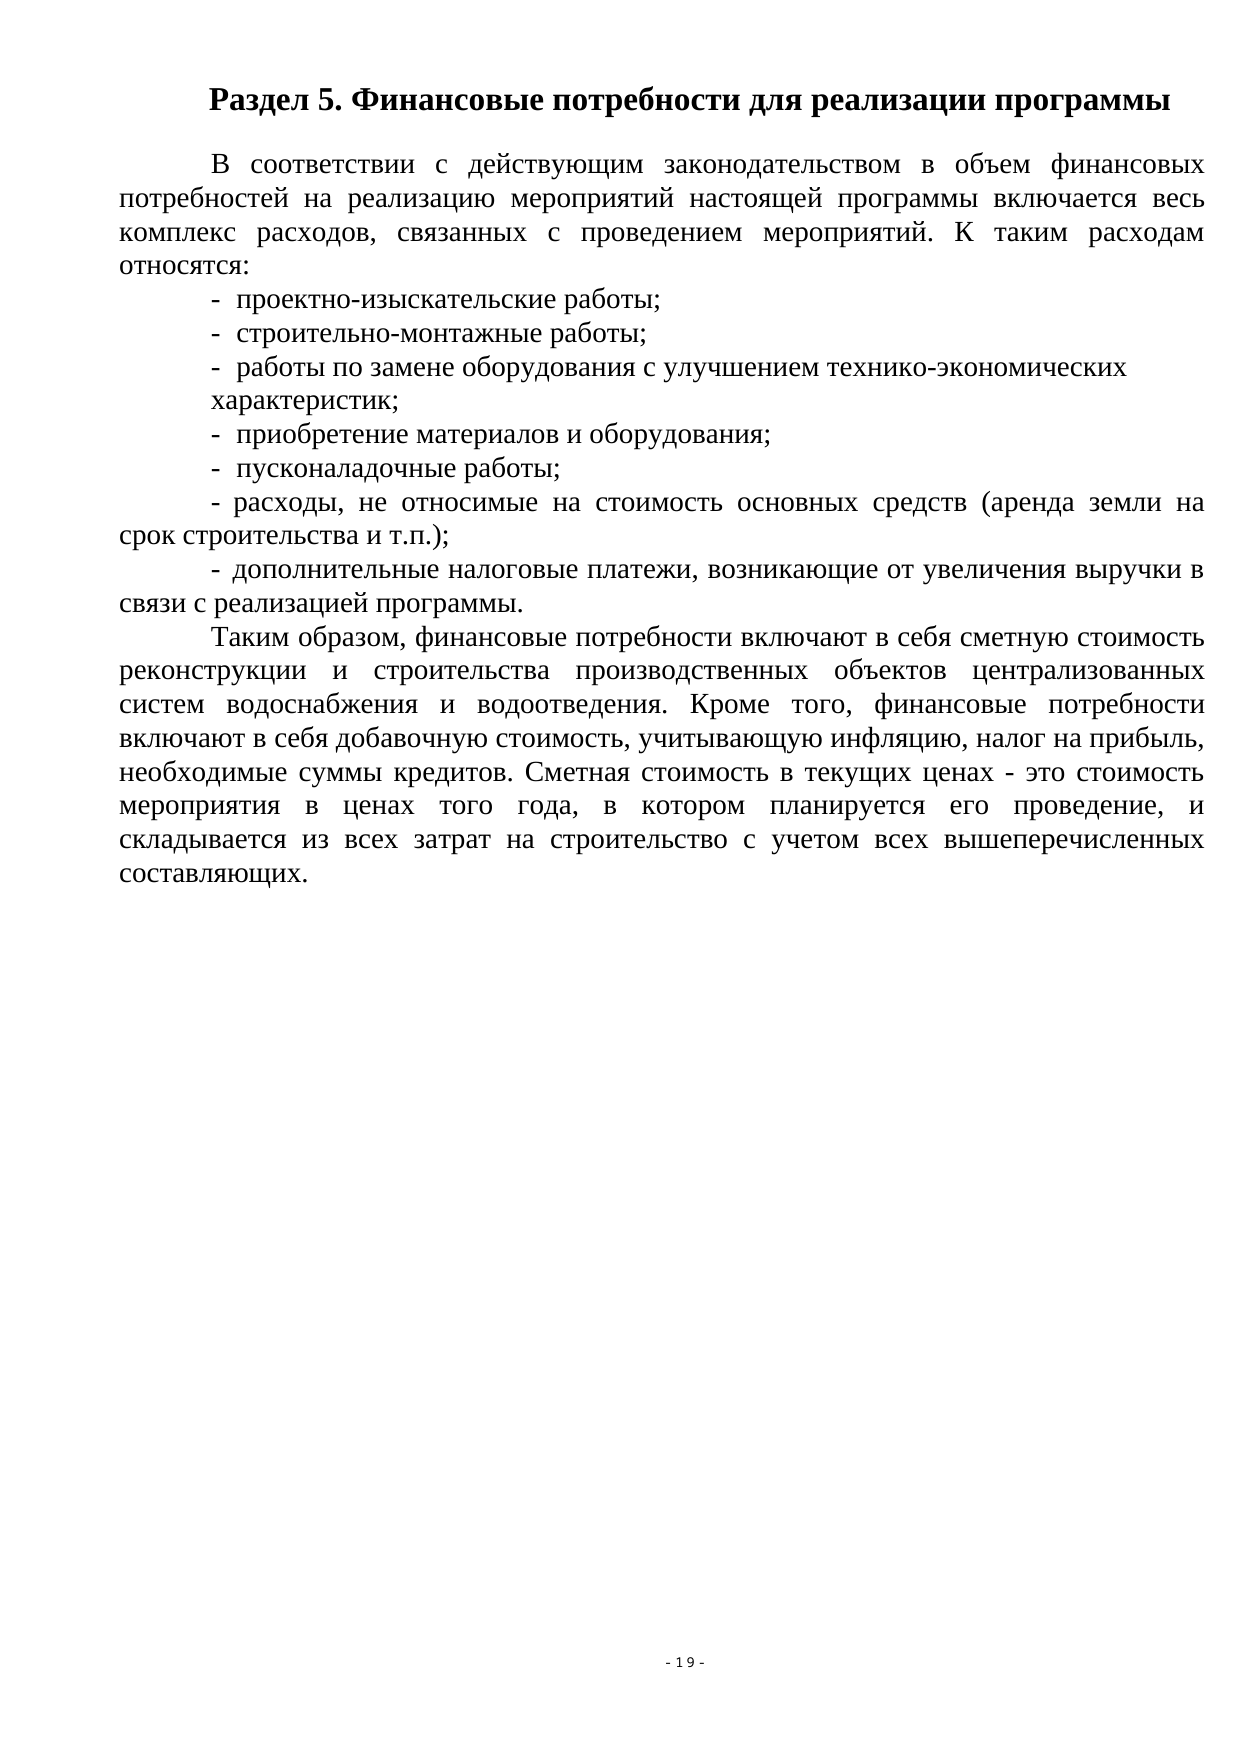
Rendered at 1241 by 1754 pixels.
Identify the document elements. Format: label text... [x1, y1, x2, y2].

text Таким образом, финансовые потребности включают в себя сметную стоимость реконструкции и строительства производственных объектов централизованных систем водоснабжения и водоотведения. Кроме того, финансовые потребности включают в себя добавочную стоимость, учитывающую инфляцию, налог на прибыль, необходимые суммы кредитов. Сметная стоимость в текущих ценах - это стоимость мероприятия в ценах того года, в котором планируется его проведение, и складывается из всех затрат на строительство с учетом всех вышеперечисленных составляющих. [119, 619, 1206, 889]
list расходы, не относимые на стоимость основных средств (аренда земли на срок строительства и т.п.); [119, 484, 1206, 552]
text характеристик; [119, 383, 1206, 417]
list пусконаладочные работы; [119, 450, 1206, 484]
text Раздел 5. Финансовые потребности для реализации программы [208, 84, 1171, 117]
list строительно-монтажные работы; [119, 315, 1206, 349]
list проектно-изыскательские работы; [119, 282, 1206, 315]
list приобретение материалов и оборудования; [119, 417, 1206, 450]
text -19- [664, 1657, 706, 1670]
text В соответствии с действующим законодательством в объем финансовых потребностей на реализацию мероприятий настоящей программы включается весь комплекс расходов, связанных с проведением мероприятий. К таким расходам относятся: [119, 147, 1206, 282]
list работы по замене оборудования с улучшением технико-экономических [119, 349, 1206, 383]
list дополнительные налоговые платежи, возникающие от увеличения выручки в связи с реализацией программы. [119, 552, 1206, 619]
